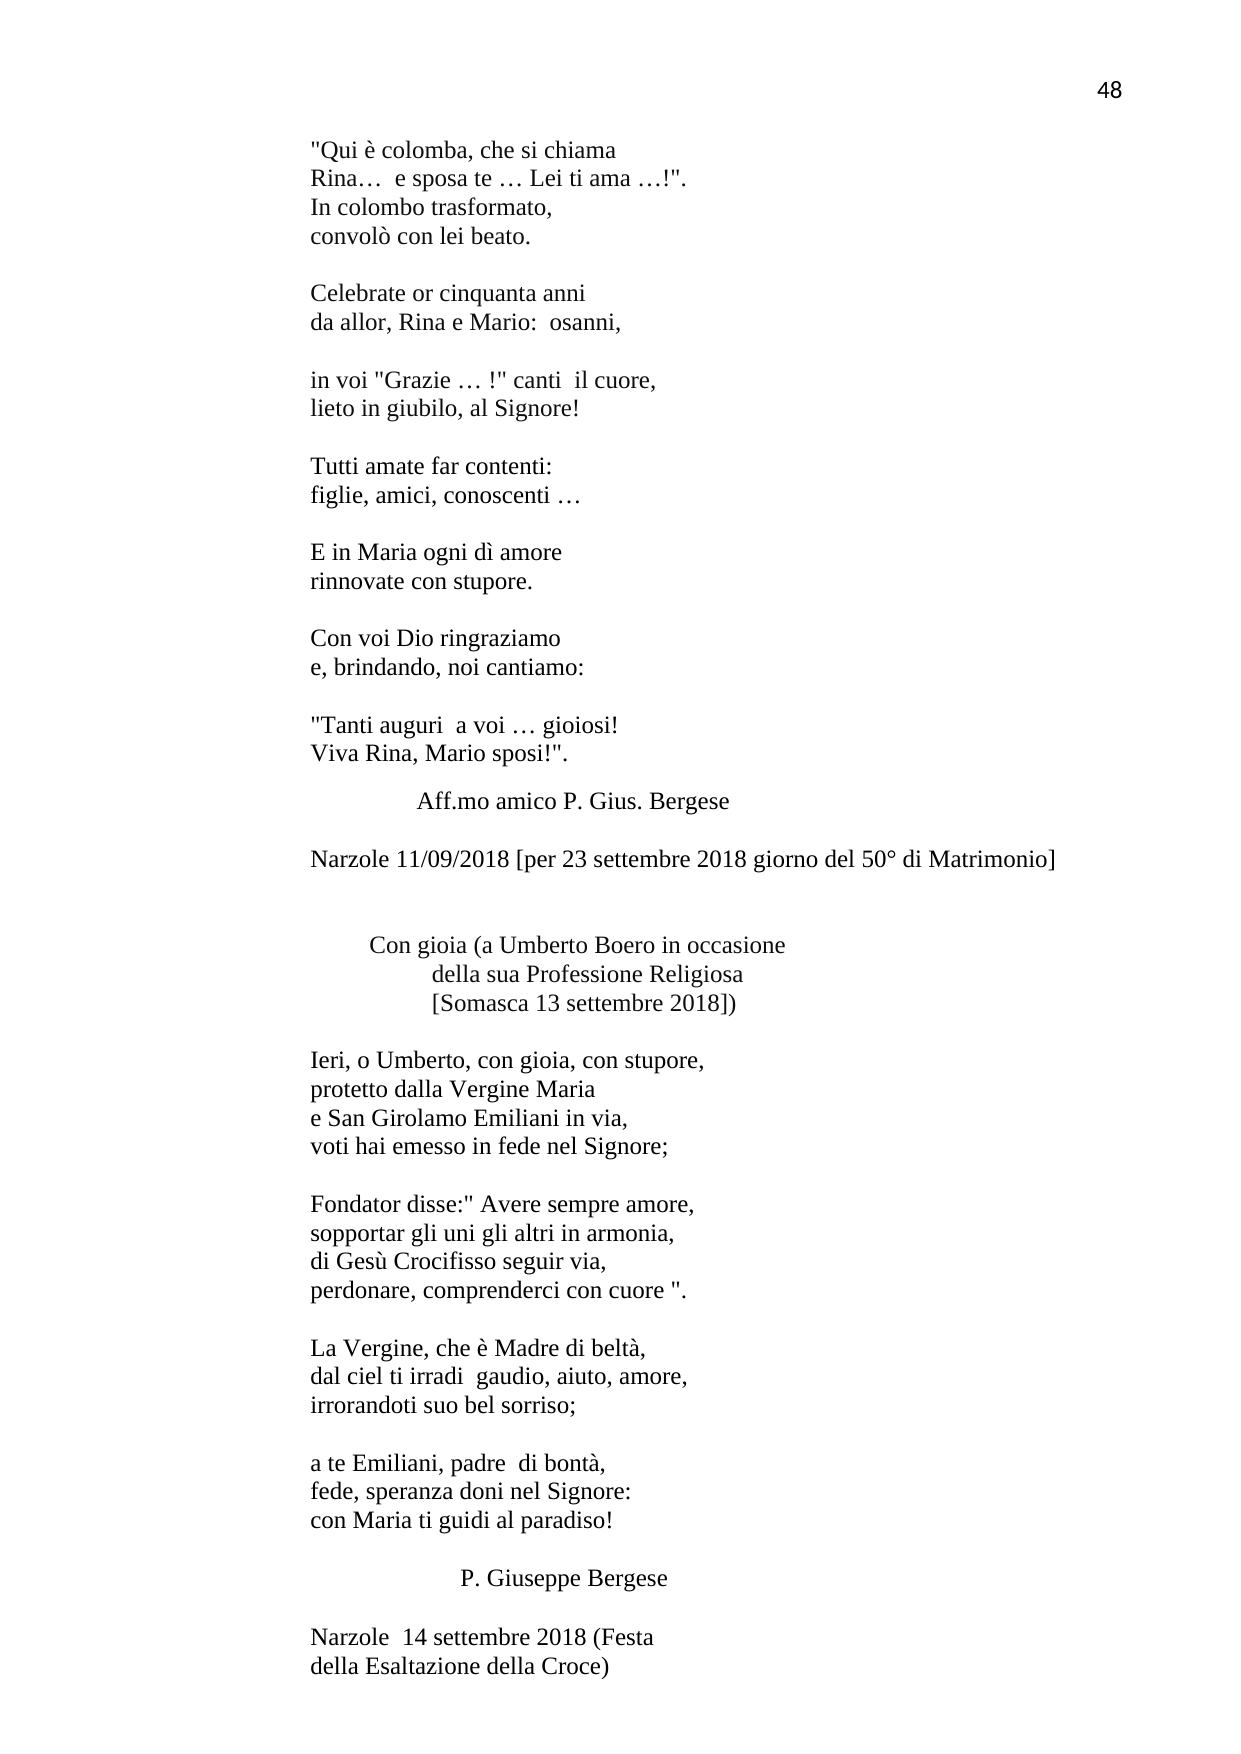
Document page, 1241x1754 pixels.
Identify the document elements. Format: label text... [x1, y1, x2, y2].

text E in Maria ogni dì amore [310, 537, 1122, 566]
text protetto dalla Vergine Maria [310, 1074, 1122, 1103]
text sopportar gli uni gli altri in armonia, [310, 1218, 1122, 1246]
text della sua Professione Religiosa [369, 959, 1122, 988]
text rinnovate con stupore. [310, 566, 1122, 595]
text Narzole 14 settembre 2018 (Festa [310, 1622, 1122, 1651]
text P. Giuseppe Bergese [310, 1563, 1122, 1591]
text Narzole 11/09/2018 [per 23 settembre 2018 giorno del 50° di Matrimonio] [310, 844, 1122, 873]
text di Gesù Crocifisso seguir via, [310, 1246, 1122, 1275]
text della Esaltazione della Croce) [310, 1651, 1122, 1679]
text Ieri, o Umberto, con gioia, con stupore, [310, 1045, 1122, 1074]
text a te Emiliani, padre di bontà, [310, 1448, 1122, 1476]
text perdonare, comprenderci con cuore ". [310, 1275, 1122, 1304]
text da allor, Rina e Mario: osanni, [310, 307, 1122, 336]
text Fondator disse:" Avere sempre amore, [310, 1189, 1122, 1218]
text lieto in giubilo, al Signore! [310, 393, 1122, 422]
text con Maria ti guidi al paradiso! [310, 1505, 1122, 1534]
text "Qui è colomba, che si chiama [310, 135, 1122, 163]
text irrorandoti suo bel sorriso; [310, 1390, 1122, 1419]
text in voi "Grazie … !" canti il cuore, [310, 365, 1122, 393]
text In colombo trasformato, [310, 192, 1122, 221]
text Viva Rina, Mario sposi!". [310, 738, 1122, 767]
text Con voi Dio ringraziamo [310, 623, 1122, 652]
text e San Girolamo Emiliani in via, [310, 1103, 1122, 1131]
text e, brindando, noi cantiamo: [310, 652, 1122, 681]
text [Somasca 13 settembre 2018]) [369, 988, 1122, 1016]
text voti hai emesso in fede nel Signore; [310, 1131, 1122, 1160]
text Tutti amate far contenti: [310, 451, 1122, 480]
text convolò con lei beato. [310, 221, 1122, 250]
text Aff.mo amico P. Gius. Bergese [310, 786, 1122, 815]
text dal ciel ti irradi gaudio, aiuto, amore, [310, 1361, 1122, 1390]
text Con gioia (a Umberto Boero in occasione [369, 930, 1122, 959]
text "Tanti auguri a voi … gioiosi! [310, 710, 1122, 738]
text Rina… e sposa te … Lei ti ama …!". [310, 163, 1122, 192]
text Celebrate or cinquanta anni [310, 278, 1122, 307]
text fede, speranza doni nel Signore: [310, 1476, 1122, 1505]
text figlie, amici, conoscenti … [310, 480, 1122, 508]
text La Vergine, che è Madre di beltà, [310, 1333, 1122, 1361]
